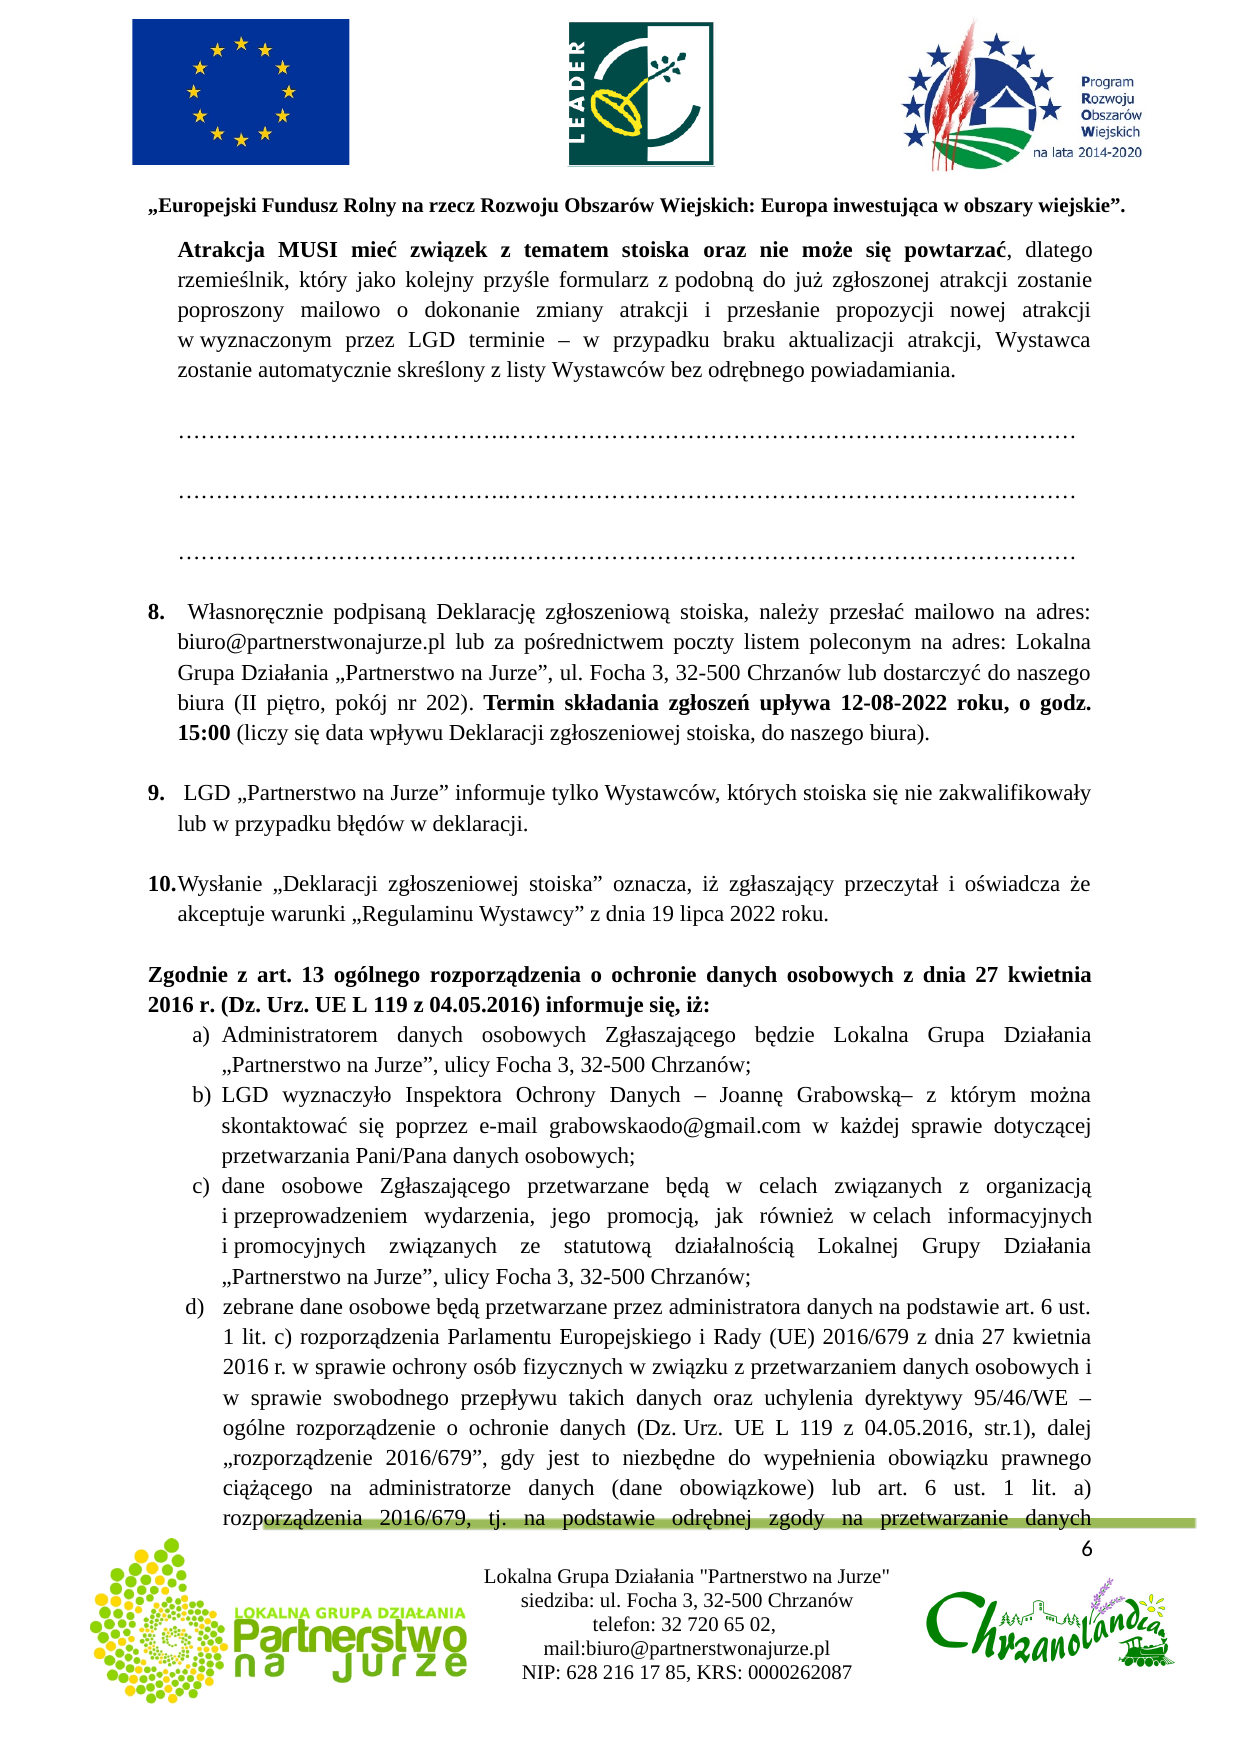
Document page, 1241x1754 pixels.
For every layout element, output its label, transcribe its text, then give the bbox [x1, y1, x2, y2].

picture [924, 1576, 1177, 1669]
picture [89, 1538, 480, 1704]
list Własnoręcznie podpisaną Deklarację zgłoszeniową stoiska, należy przesłać mailowo na adres: biuro@partnerstwonajurze.pl lub za pośrednictwem poczty listem poleconym na adres: Lokalna Grupa Działania „Partnerstwo na Jurze”, ul. Focha 3, 32-500 Chrzanów lub dostarczyć do naszego biura (II piętro, pokój nr 202). Termin składania zgłoszeń upływa 12-08-2022 roku, o godz. 15:00 (liczy się data wpływu Deklaracji zgłoszeniowej stoiska, do naszego biura). [148, 598, 1093, 745]
list Wysłanie „Deklaracji zgłoszeniowej stoiska” oznacza, iż zgłaszający przeczytał i oświadcza że akceptuje warunki „Regulaminu Wystawcy” z dnia 19 lipca 2022 roku. [148, 870, 1093, 927]
picture [890, 9, 1161, 186]
text Zgodnie z art. 13 ogólnego rozporządzenia o ochronie danych osobowych z dnia 27 kwietnia 2016 r. (Dz. Urz. UE L 119 z 04.05.2016) informuje się, iż: [148, 961, 1093, 1017]
list dane osobowe Zgłaszającego przetwarzane będą w celach związanych z organizacją i przeprowadzeniem wydarzenia, jego promocją, jak również w celach informacyjnych i promocyjnych związanych ze statutową działalnością Lokalnej Grupy Działania „Partnerstwo na Jurze”, ulicy Focha 3, 32-500 Chrzanów; [192, 1172, 1093, 1289]
list Administratorem danych osobowych Zgłaszającego będzie Lokalna Grupa Działania „Partnerstwo na Jurze”, ulicy Focha 3, 32-500 Chrzanów; [192, 1021, 1093, 1078]
text …………………………………….………………………………………………………………… [177, 477, 1093, 504]
list LGD wyznaczyło Inspektora Ochrony Danych – Joannę Grabowską– z którym można skontaktować się poprzez e-mail grabowskaodo@gmail.com w każdej sprawie dotyczącej przetwarzania Pani/Pana danych osobowych; [192, 1081, 1093, 1168]
picture [258, 1518, 1202, 1532]
text …………………………………….………………………………………………………………… [177, 538, 1093, 564]
text Atrakcja MUSI mieć związek z tematem stoiska oraz nie może się powtarzać, dlatego rzemieślnik, który jako kolejny przyśle formularz z podobną do już zgłoszonej atrakcji zostanie poproszony mailowo o dokonanie zmiany atrakcji i przesłanie propozycji nowej atrakcji w wyznaczonym przez LGD terminie – w przypadku braku aktualizacji atrakcji, Wystawca zostanie automatycznie skreślony z listy Wystawców bez odrębnego powiadamiania. [177, 236, 1093, 383]
text …………………………………….………………………………………………………………… [177, 417, 1093, 443]
picture [132, 19, 350, 165]
list LGD „Partnerstwo na Jurze” informuje tylko Wystawców, których stoiska się nie zakwalifikowały lub w przypadku błędów w deklaracji. [148, 779, 1093, 836]
picture [567, 21, 716, 167]
